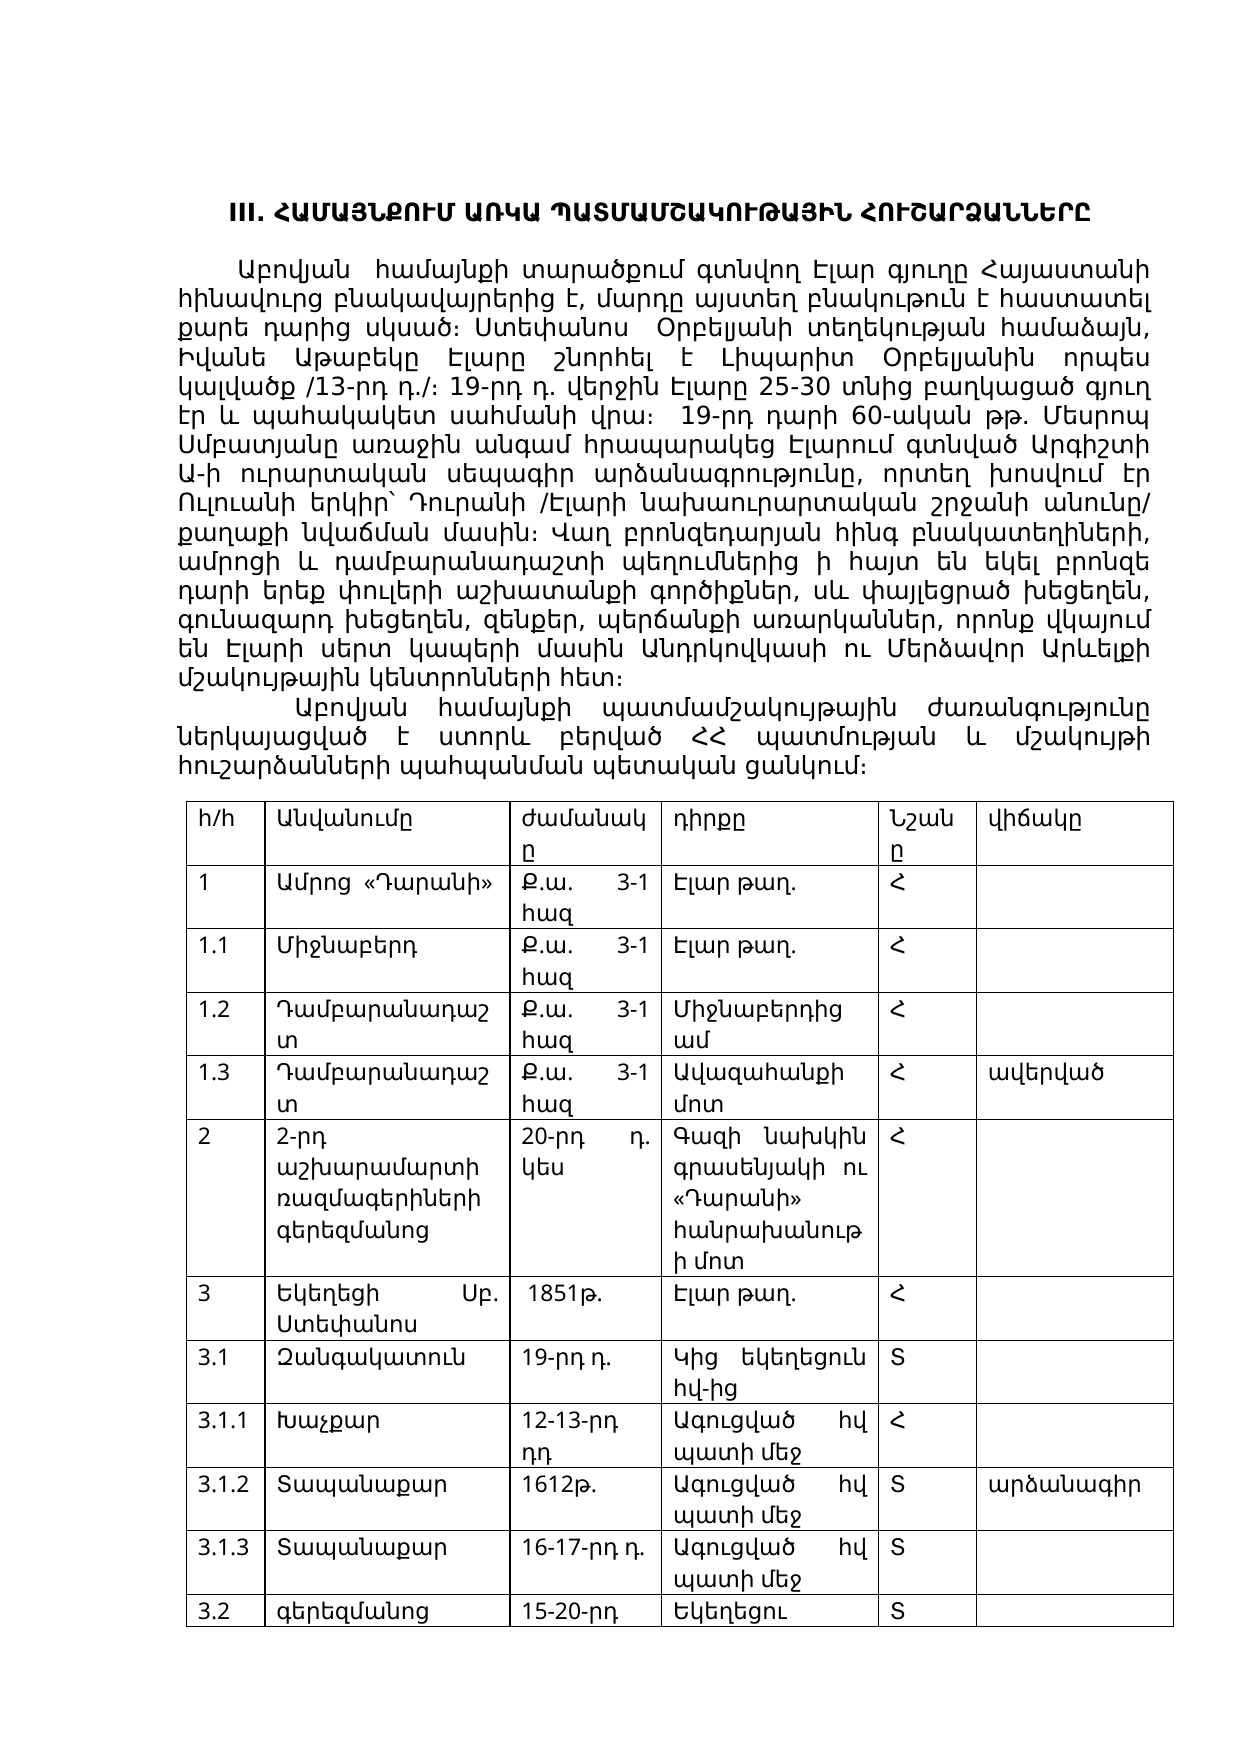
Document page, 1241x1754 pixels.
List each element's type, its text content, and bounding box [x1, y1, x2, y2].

table_cell Եկեղեցի Սբ. Ստեփանոս [266, 1277, 509, 1340]
table_cell Գազի նախկին գրասենյակի ու «Դարանի» հանրախանութի մոտ [662, 1120, 878, 1276]
table_cell 1.2 [187, 993, 264, 1055]
table_cell [977, 1341, 1173, 1403]
table_cell Միջնաբերդից ամ [662, 993, 878, 1055]
table_cell Եկեղեցու շուրջը [662, 1595, 878, 1626]
text Աբովյան համայնքի տարածքում գտնվող Էլար գյուղը Հայաստանի հինավուրց բնակավայրերից է, մարդը այստեղ բնակութուն է հաստատել քարե դարից սկսած։ Ստեփանոս Օրբելյանի տեղեկության համաձայն, Իվանե Աթաբեկը Էլարը շնորհել է Լիպարիտ Օրբելյանին որպես կալվածք /13-րդ դ./։ 19-րդ դ. վերջին Էլարը 25-30 տնից բաղկացած գյուղ էր և պահակակետ սահմանի վրա։ 19-րդ դարի 60-ական թթ. Մեսրոպ Սմբատյանը առաջին անգամ հրապարակեց Էլարում գտնված Արգիշտի Ա-ի ուրարտական սեպագիր արձանագրությունը, որտեղ խոսվում էր Ուլուանի երկիր՝ Դուրանի /Էլարի նախաուրարտական շրջանի անունը/ քաղաքի նվաճման մասին։ Վաղ բրոնզեդարյան հինգ բնակատեղիների, ամրոցի և դամբարանադաշտի պեղումներից ի հայտ են եկել բրոնզե դարի երեք փուլերի աշխատանքի գործիքներ, սև փայլեցրած խեցեղեն, գունազարդ խեցեղեն, զենքեր, պերճանքի առարկաններ, որոնք վկայում են Էլարի սերտ կապերի մասին Անդրկովկասի ու Մերձավոր Արևելքի մշակույթային կենտրոնների հետ։ Աբովյան համայնքի պատմամշակույթային ժառանգությունը ներկայացված է ստորև բերված ՀՀ պատմության և մշակույթի հուշարձանների պահպանման պետական ցանկում։ [177, 255, 1152, 780]
table_header ժամանակը [511, 802, 661, 865]
table_cell Ք.ա. 3-1 հազ [511, 866, 661, 928]
table_cell Էլար թաղ. [662, 866, 878, 928]
table_cell 3.1.2 [187, 1468, 264, 1530]
table_cell 3.1 [187, 1341, 264, 1403]
text III. ՀԱՄԱՅՆՔՈՒՄ ԱՌԿԱ ՊԱՏՄԱՄՇԱԿՈՒԹԱՅԻՆ ՀՈՒՇԱՐՁԱՆՆԵՐԸ [177, 198, 1152, 255]
table_cell [977, 1120, 1173, 1276]
table_cell 1851թ. [511, 1277, 661, 1340]
table_cell 15-20-րդ դդ. [511, 1595, 661, 1626]
table_cell 19-րդ դ. [511, 1341, 661, 1403]
table_cell Կից եկեղեցուն հվ-ից [662, 1341, 878, 1403]
table_cell 3.1.1 [187, 1404, 264, 1467]
table_cell գերեզմանոց [266, 1595, 509, 1626]
table_cell [977, 993, 1173, 1055]
table_cell Էլար թաղ. [662, 1277, 878, 1340]
table_cell 1612թ. [511, 1468, 661, 1530]
table_cell Ավազահանքի մոտ [662, 1056, 878, 1119]
table_cell [977, 1595, 1173, 1626]
table_cell 3.2 [187, 1595, 264, 1626]
table_cell [977, 1531, 1173, 1594]
table_cell Հ [879, 929, 976, 992]
table_header Նշանը [879, 802, 976, 865]
table_cell 2-րդ աշխարամարտի ռազմագերիների գերեզմանոց [266, 1120, 509, 1276]
table_cell Ագուցված հվ պատի մեջ [662, 1404, 878, 1467]
table_cell 20-րդ դ. կես [511, 1120, 661, 1276]
table_cell Ք.ա. 3-1 հազ [511, 993, 661, 1055]
table_cell Հ [879, 1056, 976, 1119]
table_header վիճակը [977, 802, 1173, 865]
table_cell 3 [187, 1277, 264, 1340]
table_cell Ագուցված հվ պատի մեջ [662, 1531, 878, 1594]
table_cell Հ [879, 993, 976, 1055]
table_cell Տապանաքար [266, 1468, 509, 1530]
table_cell 3.1.3 [187, 1531, 264, 1594]
table_cell Ք.ա. 3-1 հազ [511, 929, 661, 992]
table_cell Հ [879, 1120, 976, 1276]
table_cell Հ [879, 1404, 976, 1467]
table_cell Ամրոց «Դարանի» [266, 866, 509, 928]
table_cell Դամբարանադաշտ [266, 1056, 509, 1119]
table_cell [977, 1277, 1173, 1340]
table_cell [977, 866, 1173, 928]
table_cell [977, 1404, 1173, 1467]
table_cell 12-13-րդ դդ [511, 1404, 661, 1467]
table_cell [977, 929, 1173, 992]
table_cell 2 [187, 1120, 264, 1276]
table_cell Տ [879, 1595, 976, 1626]
table_cell 1.1 [187, 929, 264, 992]
table_cell Տապանաքար [266, 1531, 509, 1594]
table_header դիրքը [662, 802, 878, 865]
table_header հ/հ [187, 802, 264, 865]
table_cell Տ [879, 1341, 976, 1403]
table_cell Դամբարանադաշտ [266, 993, 509, 1055]
table_cell Միջնաբերդ [266, 929, 509, 992]
table_cell Զանգակատուն [266, 1341, 509, 1403]
table_cell 1 [187, 866, 264, 928]
table_cell Տ [879, 1468, 976, 1530]
table_cell ավերված [977, 1056, 1173, 1119]
table_cell Տ [879, 1531, 976, 1594]
table_cell Էլար թաղ. [662, 929, 878, 992]
table_cell Ք.ա. 3-1 հազ [511, 1056, 661, 1119]
table_cell Ագուցված հվ պատի մեջ [662, 1468, 878, 1530]
table_cell արձանագիր [977, 1468, 1173, 1530]
table_cell 16-17-րդ դ. [511, 1531, 661, 1594]
table_cell 1.3 [187, 1056, 264, 1119]
table_cell Հ [879, 866, 976, 928]
table_cell Խաչքար [266, 1404, 509, 1467]
table_cell Հ [879, 1277, 976, 1340]
table_header Անվանումը [266, 802, 509, 865]
